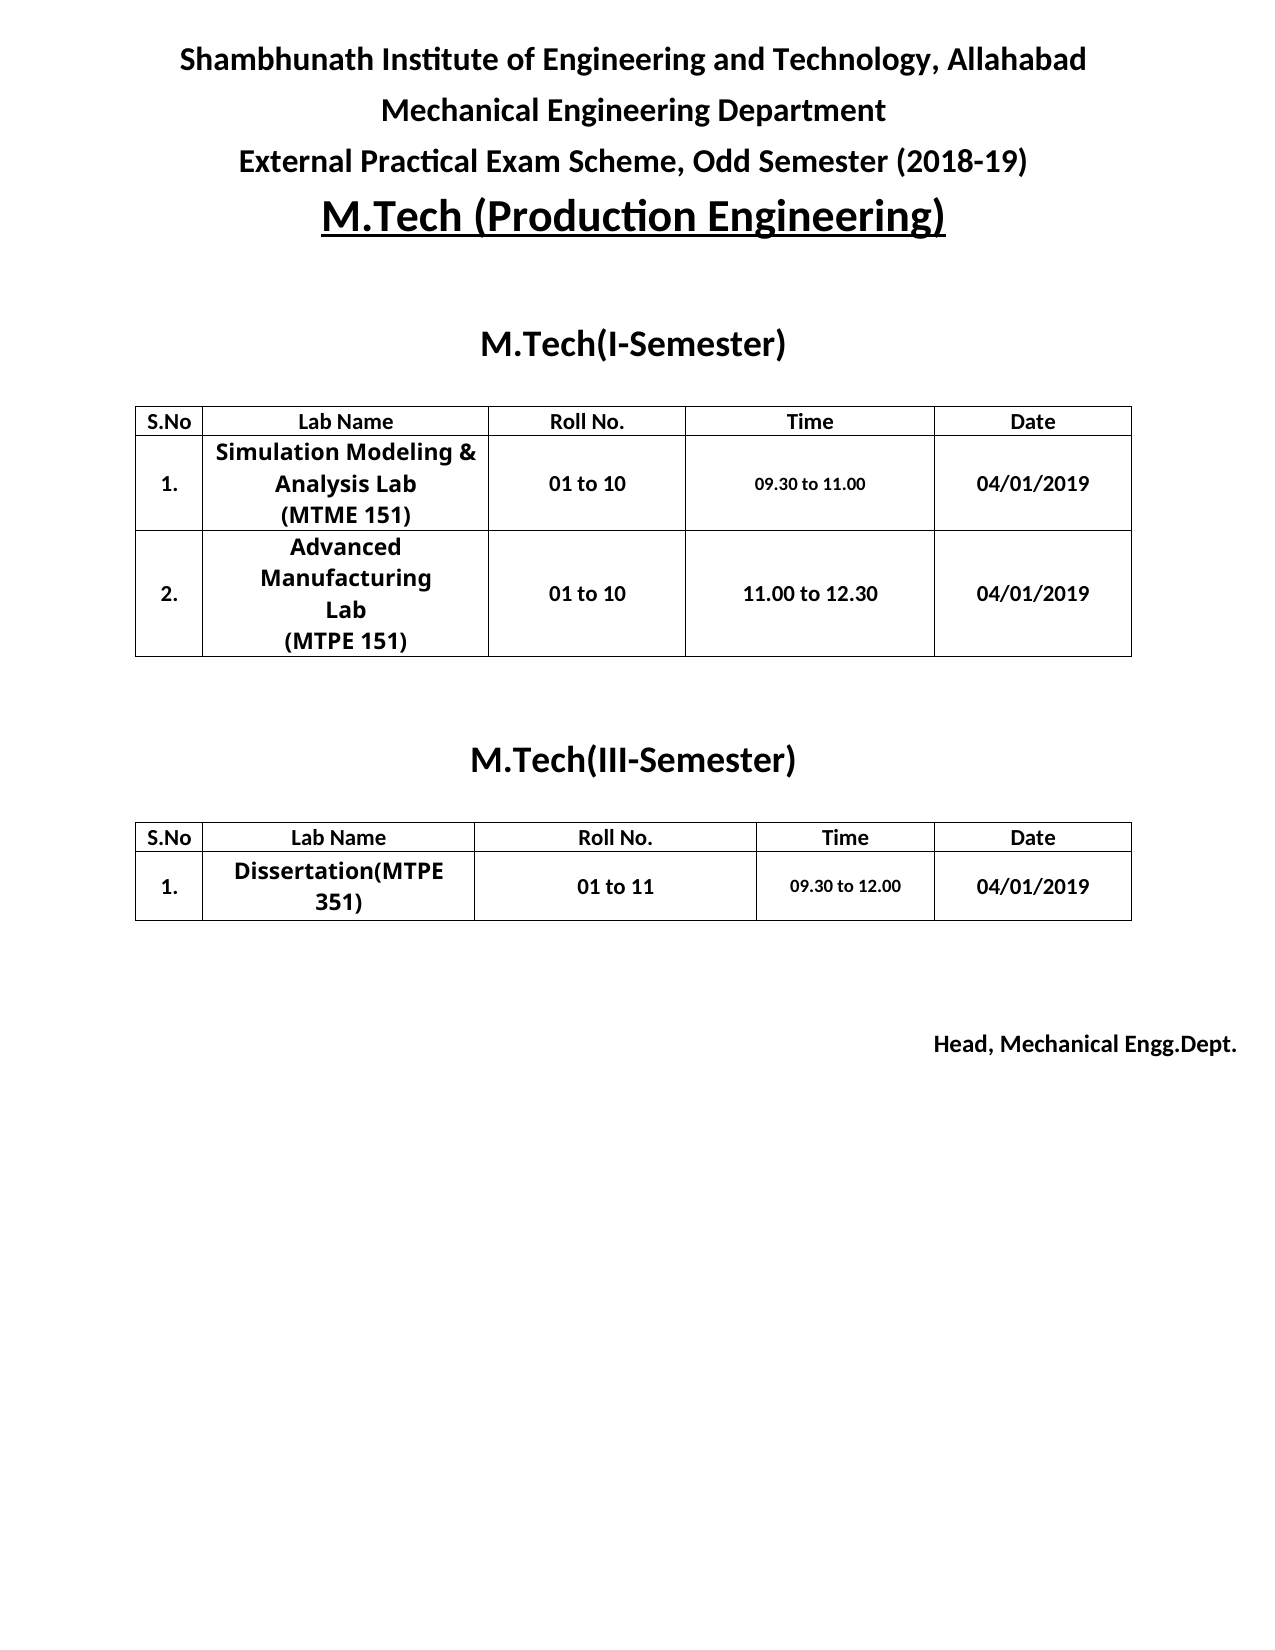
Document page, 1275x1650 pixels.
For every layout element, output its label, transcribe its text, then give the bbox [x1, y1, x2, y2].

text Shambhunath Institute of Engineering and Technology, Allahabad [29, 37, 1237, 78]
table_cell 11.00 to 12.30 [686, 531, 934, 656]
table_header Date [935, 823, 1131, 851]
table_cell 09.30 to 12.00 [757, 852, 934, 919]
table_header Roll No. [489, 407, 685, 435]
table_header Time [757, 823, 934, 851]
table_cell Advanced Manufacturing Lab (MTPE 151) [203, 531, 488, 656]
table_cell 1. [136, 436, 202, 530]
table_header Date [935, 407, 1131, 435]
table_cell 01 to 10 [489, 531, 685, 656]
table_header Lab Name [203, 823, 474, 851]
text M.Tech(III-Semester) [29, 740, 1237, 781]
table_cell 01 to 11 [475, 852, 756, 919]
text M.Tech (Production Engineering) [29, 191, 1237, 241]
table_cell Simulation Modeling & Analysis Lab (MTME 151) [203, 436, 488, 530]
table_cell Dissertation(MTPE 351) [203, 852, 474, 919]
table_header S.No [136, 823, 202, 851]
table_cell 1. [136, 852, 202, 919]
table_cell 04/01/2019 [935, 436, 1131, 530]
table_cell 2. [136, 531, 202, 656]
text Mechanical Engineering Department [29, 89, 1237, 129]
table_cell 04/01/2019 [935, 531, 1131, 656]
table_cell 09.30 to 11.00 [686, 436, 934, 530]
text External Practical Exam Scheme, Odd Semester (2018-19) [29, 140, 1237, 181]
table_header Lab Name [203, 407, 488, 435]
table_header S.No [136, 407, 202, 435]
text M.Tech(I-Semester) [29, 324, 1237, 365]
table_header Time [686, 407, 934, 435]
table_header Roll No. [475, 823, 756, 851]
table_cell 04/01/2019 [935, 852, 1131, 919]
text Head, Mechanical Engg.Dept. [29, 1031, 1237, 1058]
table_cell 01 to 10 [489, 436, 685, 530]
